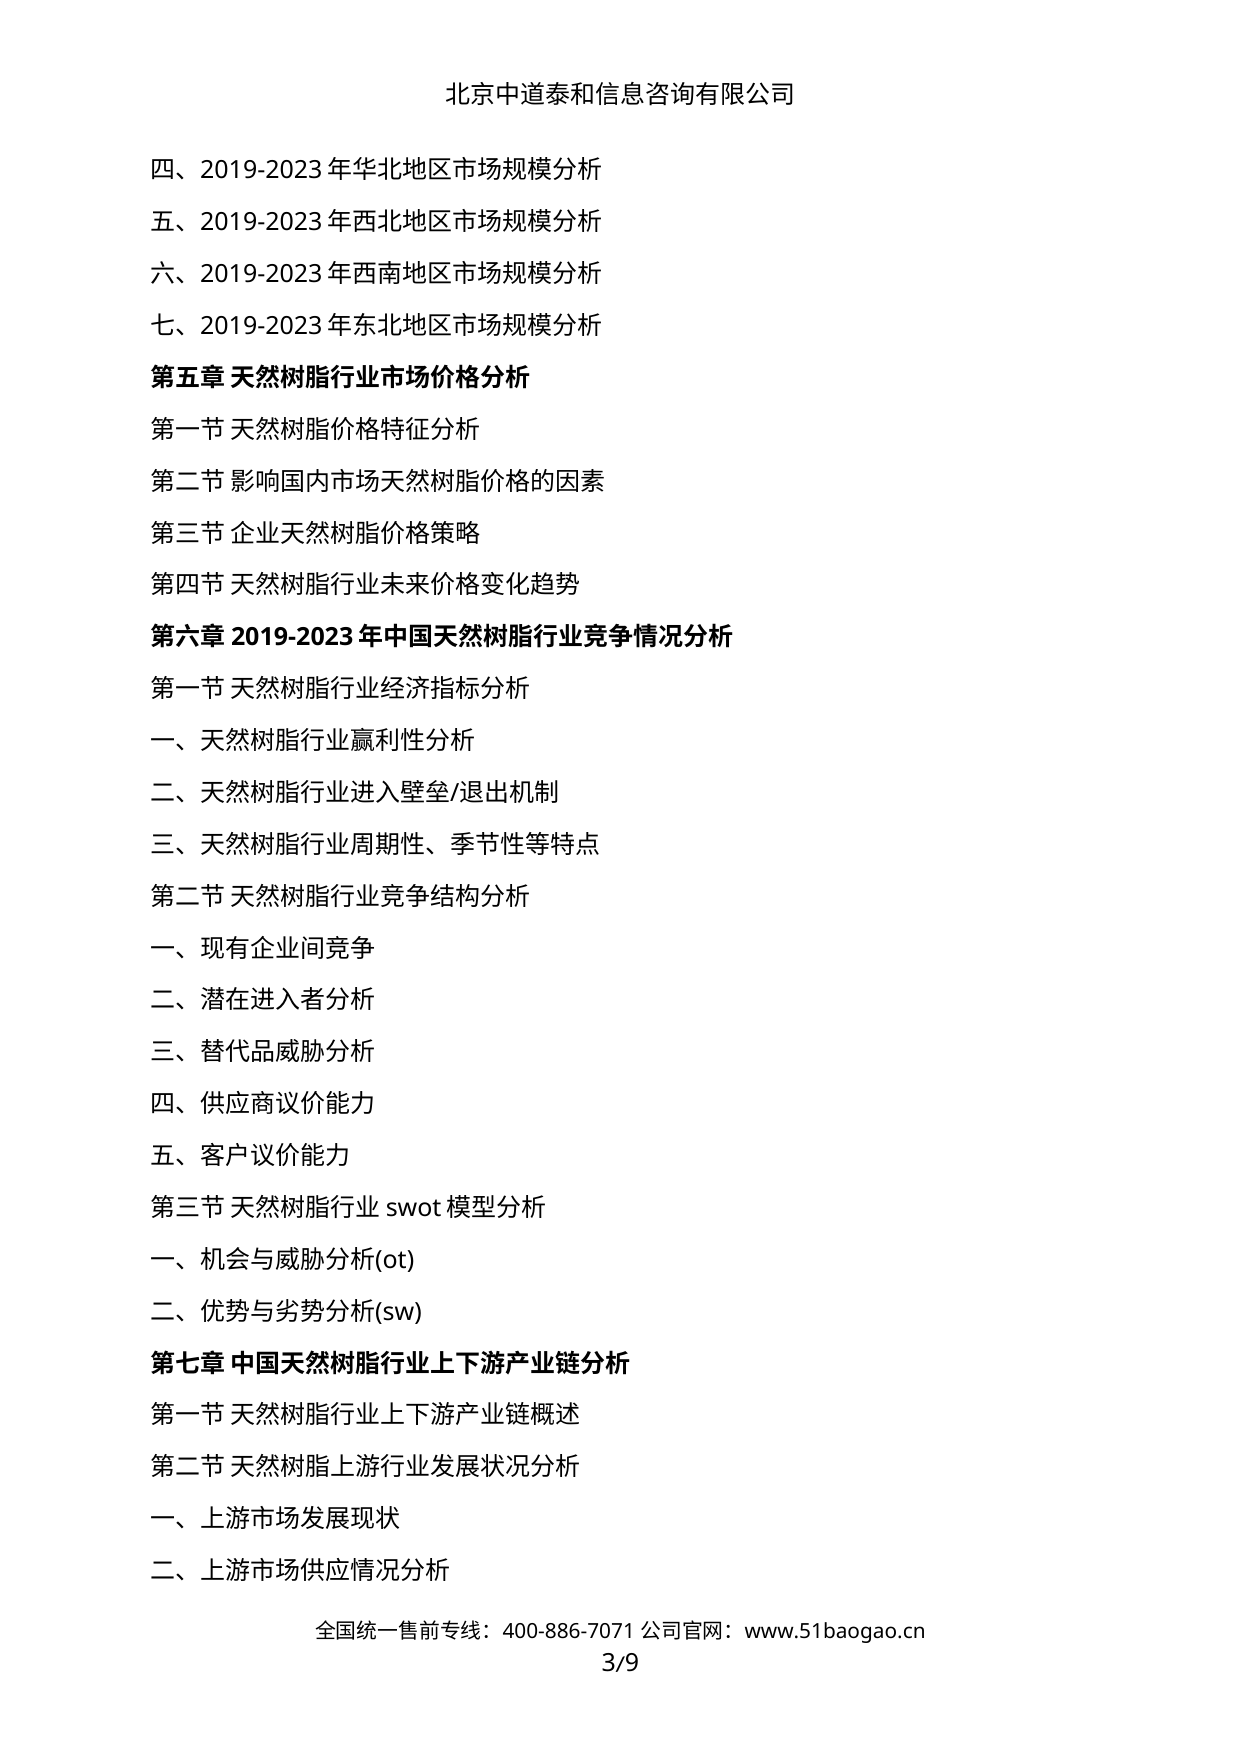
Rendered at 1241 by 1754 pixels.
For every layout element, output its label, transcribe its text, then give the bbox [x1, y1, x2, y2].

text 第三节 天然树脂行业swot模型分析 [150, 1187, 1090, 1224]
text 第三节 企业天然树脂价格策略 [150, 513, 1090, 549]
text 三、替代品威胁分析 [150, 1032, 1090, 1068]
text 第一节 天然树脂行业上下游产业链概述 [150, 1395, 1090, 1431]
text 二、优势与劣势分析(sw) [150, 1291, 1090, 1327]
text 四、供应商议价能力 [150, 1084, 1090, 1120]
text 五、2019-2023年西北地区市场规模分析 [150, 202, 1090, 238]
text 二、天然树脂行业进入壁垒/退出机制 [150, 772, 1090, 809]
text 一、上游市场发展现状 [150, 1499, 1090, 1535]
text 二、潜在进入者分析 [150, 980, 1090, 1016]
text 三、天然树脂行业周期性、季节性等特点 [150, 824, 1090, 861]
text 第六章 2019-2023年中国天然树脂行业竞争情况分析 [150, 617, 1090, 653]
text 第一节 天然树脂行业经济指标分析 [150, 669, 1090, 705]
text 第二节 天然树脂上游行业发展状况分析 [150, 1447, 1090, 1483]
text 二、上游市场供应情况分析 [150, 1551, 1090, 1587]
text 一、机会与威胁分析(ot) [150, 1239, 1090, 1276]
text 第四节 天然树脂行业未来价格变化趋势 [150, 565, 1090, 601]
text 第二节 天然树脂行业竞争结构分析 [150, 876, 1090, 912]
text 一、天然树脂行业赢利性分析 [150, 721, 1090, 757]
text 七、2019-2023年东北地区市场规模分析 [150, 306, 1090, 342]
text 六、2019-2023年西南地区市场规模分析 [150, 254, 1090, 290]
text 第七章 中国天然树脂行业上下游产业链分析 [150, 1343, 1090, 1379]
text 第五章 天然树脂行业市场价格分析 [150, 357, 1090, 394]
text 第二节 影响国内市场天然树脂价格的因素 [150, 461, 1090, 497]
text 五、客户议价能力 [150, 1136, 1090, 1172]
text 第一节 天然树脂价格特征分析 [150, 409, 1090, 446]
text 一、现有企业间竞争 [150, 928, 1090, 964]
text 四、2019-2023年华北地区市场规模分析 [150, 150, 1090, 186]
